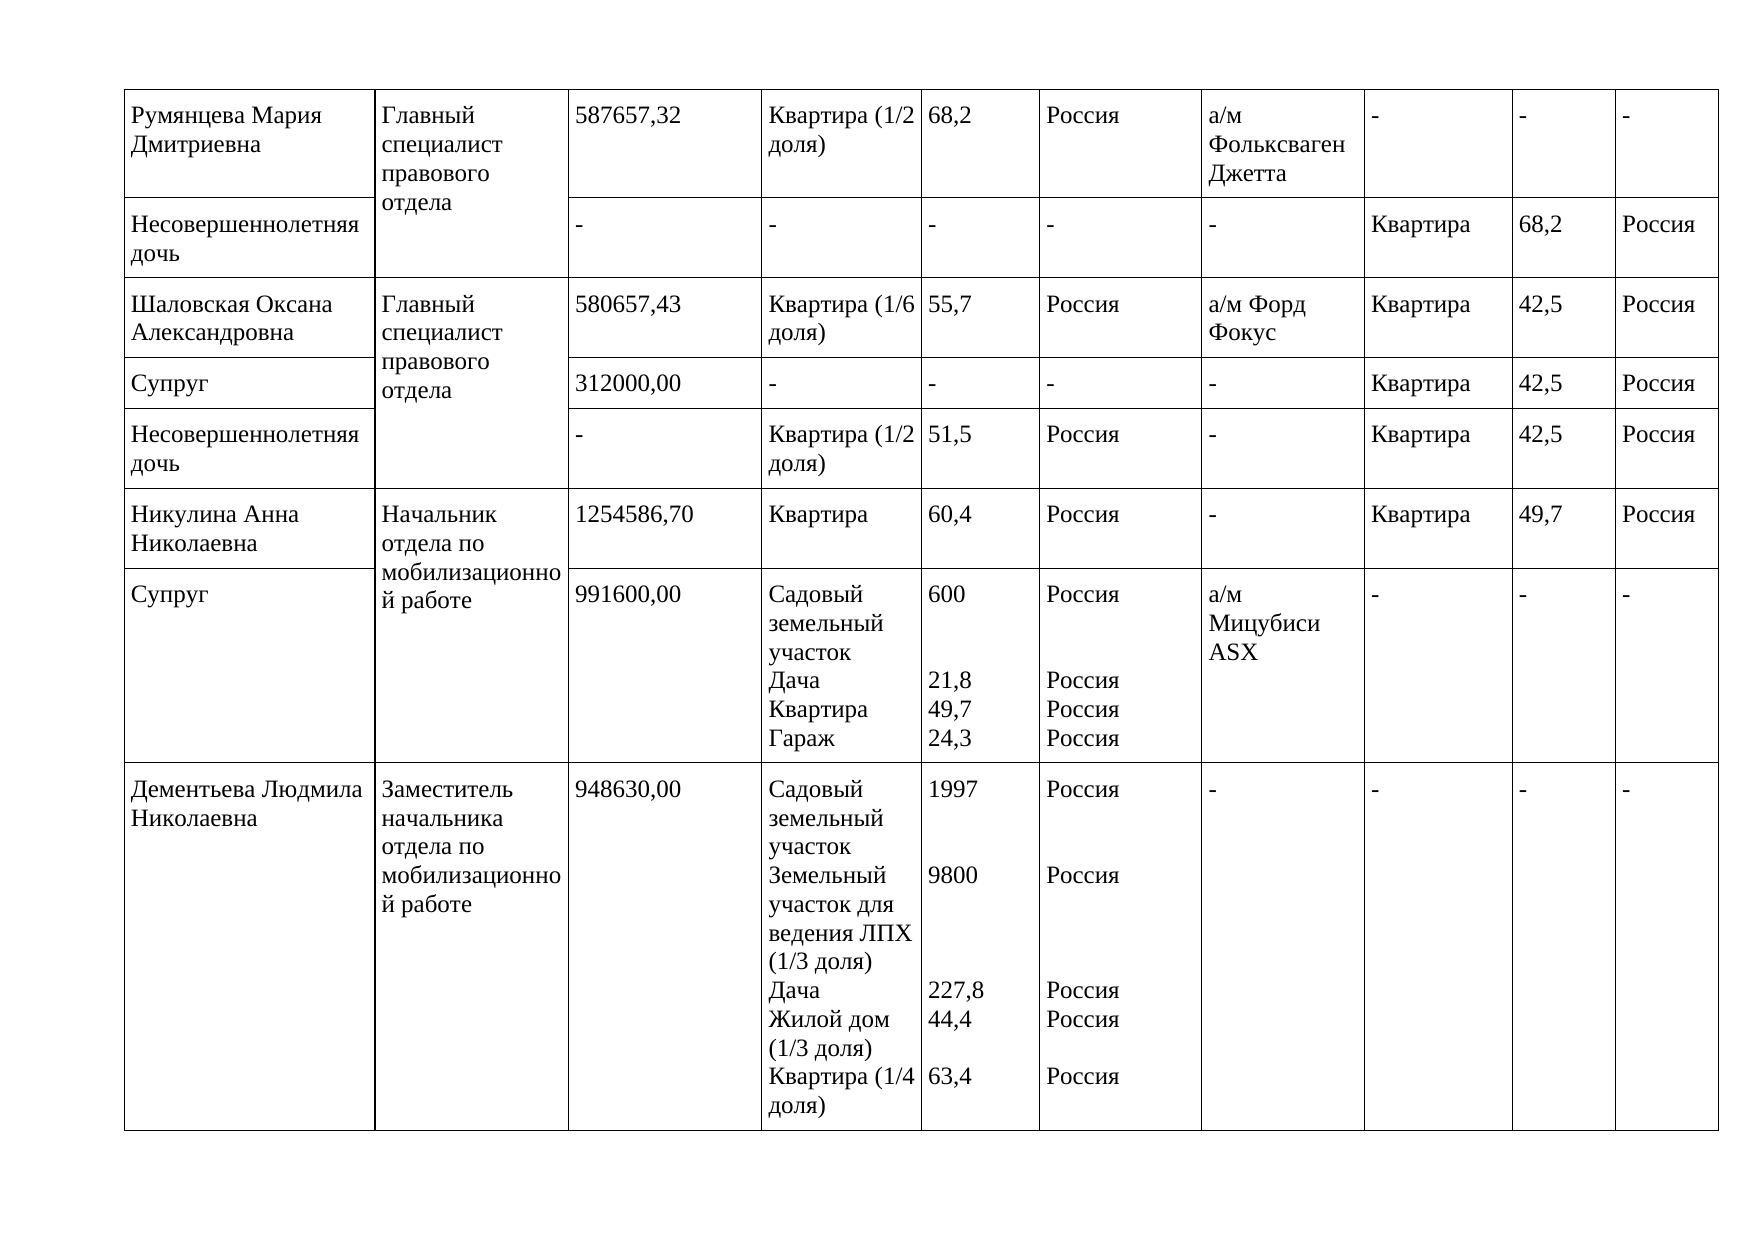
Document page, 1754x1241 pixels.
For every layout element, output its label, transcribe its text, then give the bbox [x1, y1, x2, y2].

table_cell Квартира [1365, 358, 1512, 408]
table_cell 1997 9800 227,8 44,4 63,4 [922, 763, 1039, 1129]
table_cell Россия [1040, 409, 1201, 488]
table_cell Супруг [125, 358, 374, 408]
table_cell Квартира [1365, 489, 1512, 567]
table_cell - [1513, 569, 1615, 762]
table_cell Дементьева Людмила Николаевна [125, 763, 374, 1129]
table_cell 312000,00 [569, 358, 761, 408]
table_cell Россия [1040, 278, 1201, 357]
table_cell Россия [1040, 489, 1201, 567]
table_cell - [1202, 409, 1364, 488]
table_cell 51,5 [922, 409, 1039, 488]
table_cell - [922, 358, 1039, 408]
table_cell - [1365, 763, 1512, 1129]
table_cell Супруг [125, 569, 374, 762]
table_cell - [922, 198, 1039, 277]
table_cell 49,7 [1513, 489, 1615, 567]
table_cell Главный специалист правового отдела [376, 278, 568, 488]
table_cell 60,4 [922, 489, 1039, 567]
table_cell - [1513, 763, 1615, 1129]
table_cell - [1365, 569, 1512, 762]
table_cell - [569, 409, 761, 488]
table_cell 991600,00 [569, 569, 761, 762]
table_cell 948630,00 [569, 763, 761, 1129]
table_cell Садовый земельный участок Земельный участок для ведения ЛПХ (1/3 доля) Дача Жилой дом (1/3 доля) Квартира (1/4 доля) [762, 763, 921, 1129]
table_header - [1513, 90, 1615, 197]
table_header а/м Фольксваген Джетта [1202, 90, 1364, 197]
table_cell Россия Россия Россия Россия [1040, 569, 1201, 762]
table_header Румянцева Мария Дмитриевна [125, 90, 374, 197]
table_cell Шаловская Оксана Александровна [125, 278, 374, 357]
table_cell Россия [1616, 489, 1718, 567]
table_cell 580657,43 [569, 278, 761, 357]
table_cell Россия [1616, 358, 1718, 408]
table_cell 1254586,70 [569, 489, 761, 567]
table_cell - [569, 198, 761, 277]
table_header 587657,32 [569, 90, 761, 197]
table_cell Несовершеннолетняя дочь [125, 198, 374, 277]
table_cell - [1202, 489, 1364, 567]
table_cell Россия [1616, 409, 1718, 488]
table_cell 600 21,8 49,7 24,3 [922, 569, 1039, 762]
table_cell - [762, 198, 921, 277]
table_cell - [1202, 763, 1364, 1129]
table_cell - [762, 358, 921, 408]
table_cell Квартира [1365, 198, 1512, 277]
table_cell Никулина Анна Николаевна [125, 489, 374, 567]
table_cell - [1202, 358, 1364, 408]
table_cell - [1616, 763, 1718, 1129]
table_cell Начальник отдела по мобилизационной работе [376, 489, 568, 762]
table_cell 42,5 [1513, 409, 1615, 488]
table_header Квартира (1/2 доля) [762, 90, 921, 197]
table_cell 68,2 [1513, 198, 1615, 277]
table_cell 42,5 [1513, 358, 1615, 408]
table_header 68,2 [922, 90, 1039, 197]
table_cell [376, 763, 568, 1129]
table_cell 55,7 [922, 278, 1039, 357]
table_cell - [1040, 358, 1201, 408]
table_cell Садовый земельный участок Дача Квартира Гараж [762, 569, 921, 762]
table_cell Россия [1616, 198, 1718, 277]
table_cell Квартира [1365, 278, 1512, 357]
table_cell 42,5 [1513, 278, 1615, 357]
table_cell Квартира [1365, 409, 1512, 488]
table_cell - [1616, 569, 1718, 762]
table_cell - [1040, 198, 1201, 277]
table_cell Квартира (1/6 доля) [762, 278, 921, 357]
table_cell Россия [1616, 278, 1718, 357]
table_header Россия [1040, 90, 1201, 197]
table_cell - [1202, 198, 1364, 277]
table_cell а/м Форд Фокус [1202, 278, 1364, 357]
table_cell а/м Мицубиси ASX [1202, 569, 1364, 762]
table_header - [1616, 90, 1718, 197]
table_cell Квартира (1/2 доля) [762, 409, 921, 488]
table_header - [1365, 90, 1512, 197]
table_cell Россия Россия Россия Россия Россия [1040, 763, 1201, 1129]
table_cell Квартира [762, 489, 921, 567]
table_cell Несовершеннолетняя дочь [125, 409, 374, 488]
table_header Главный специалист правового отдела [376, 90, 568, 277]
